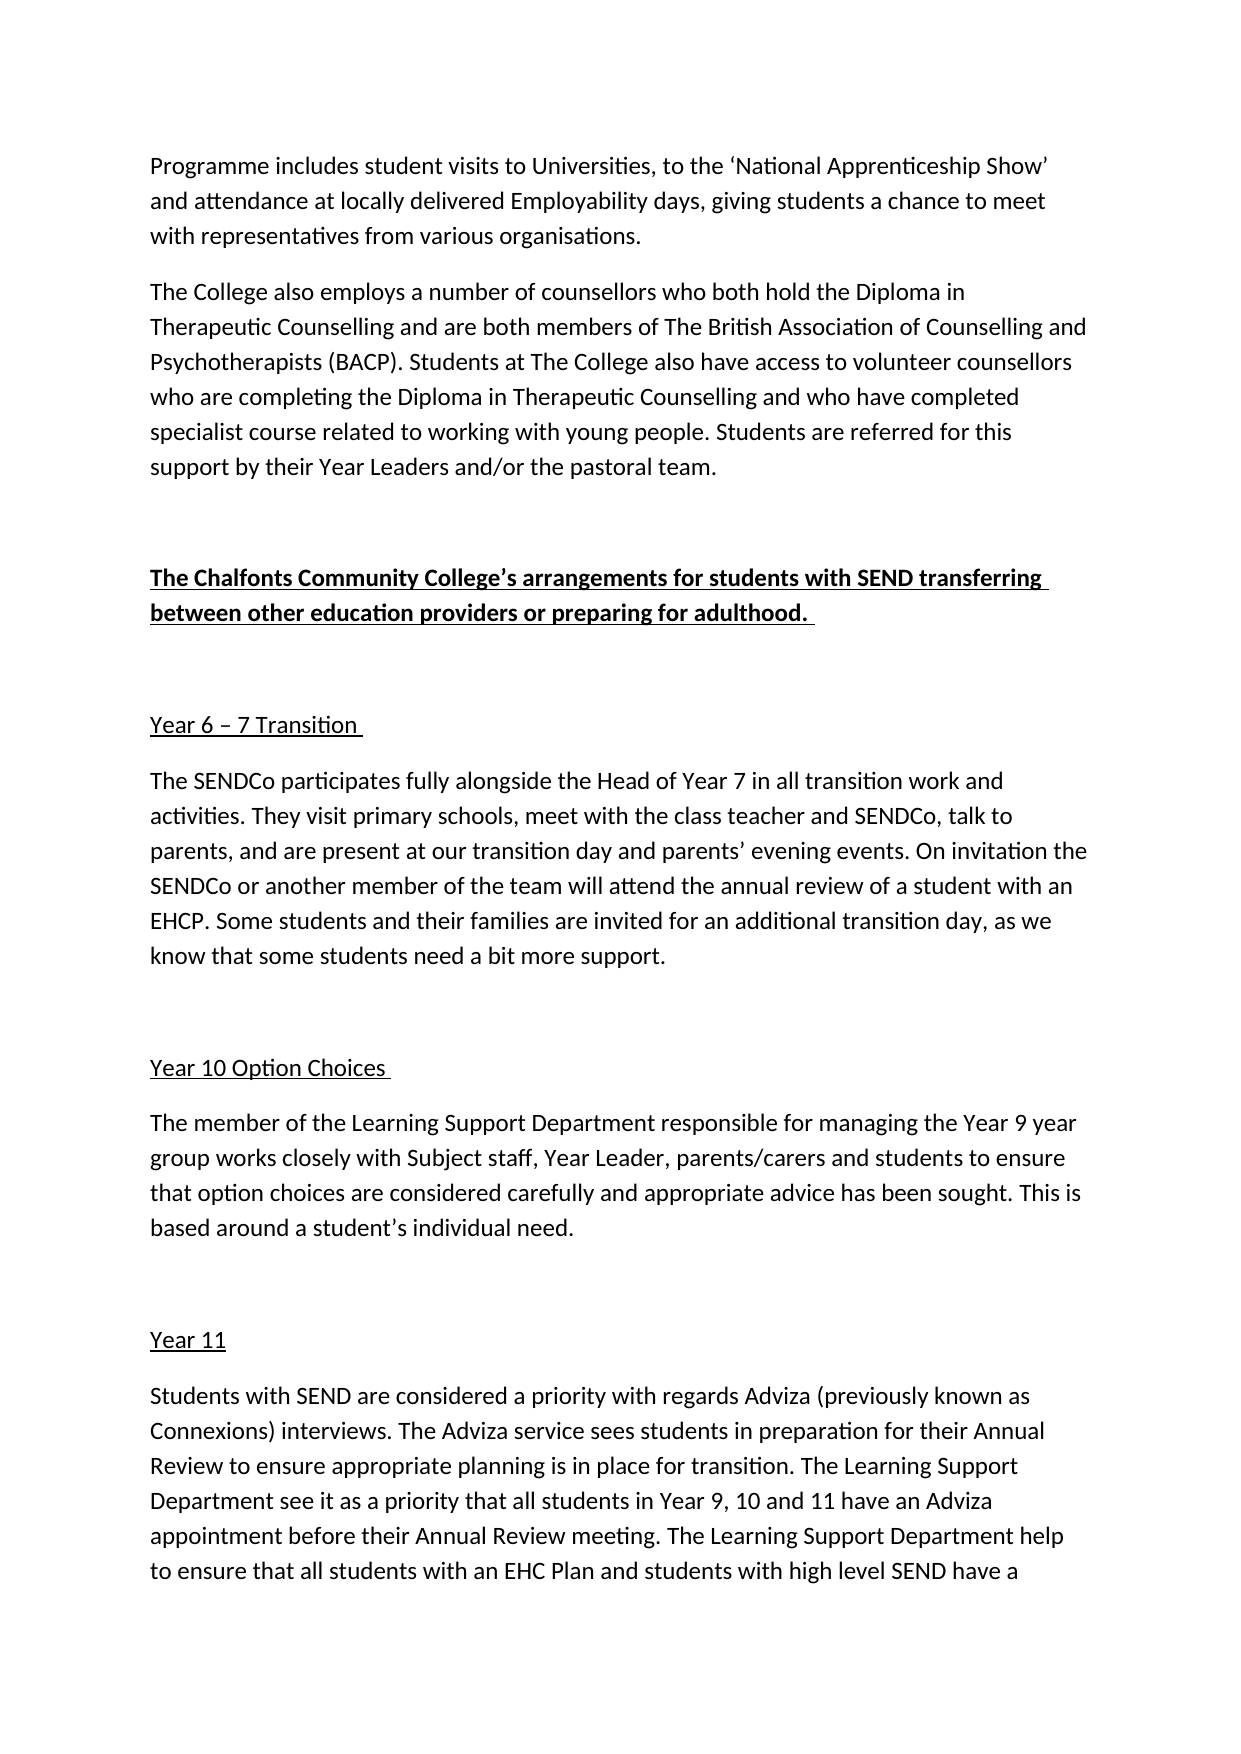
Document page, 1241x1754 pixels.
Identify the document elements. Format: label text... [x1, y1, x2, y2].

text The SENDCo participates fully alongside the Head of Year 7 in all transition work and activities. They visit primary schools, meet with the class teacher and SENDCo, talk to parents, and are present at our transition day and parents’ evening events. On invitation the SENDCo or another member of the team will attend the annual review of a student with an EHCP. Some students and their families are invited for an additional transition day, as we know that some students need a bit more support. [150, 765, 1090, 971]
text Year 6 – 7 Transition [150, 709, 1090, 740]
text Year 10 Option Choices [150, 1052, 1090, 1082]
text Year 11 [150, 1324, 1090, 1355]
text The College also employs a number of counsellors who both hold the Diploma in Therapeutic Counselling and are both members of The British Association of Counselling and Psychotherapists (BACP). Students at The College also have access to volunteer counsellors who are completing the Diploma in Therapeutic Counselling and who have completed specialist course related to working with young people. Students are referred for this support by their Year Leaders and/or the pastoral team. [150, 276, 1090, 481]
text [150, 1380, 1090, 1586]
text The member of the Learning Support Department responsible for managing the Year 9 year group works closely with Subject staff, Year Leader, parents/carers and students to ensure that option choices are considered carefully and appropriate advice has been sought. This is based around a student’s individual need. [150, 1107, 1090, 1243]
text The Chalfonts Community College’s arrangements for students with SEND transferring between other education providers or preparing for adulthood. [150, 562, 1090, 628]
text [150, 150, 1090, 251]
